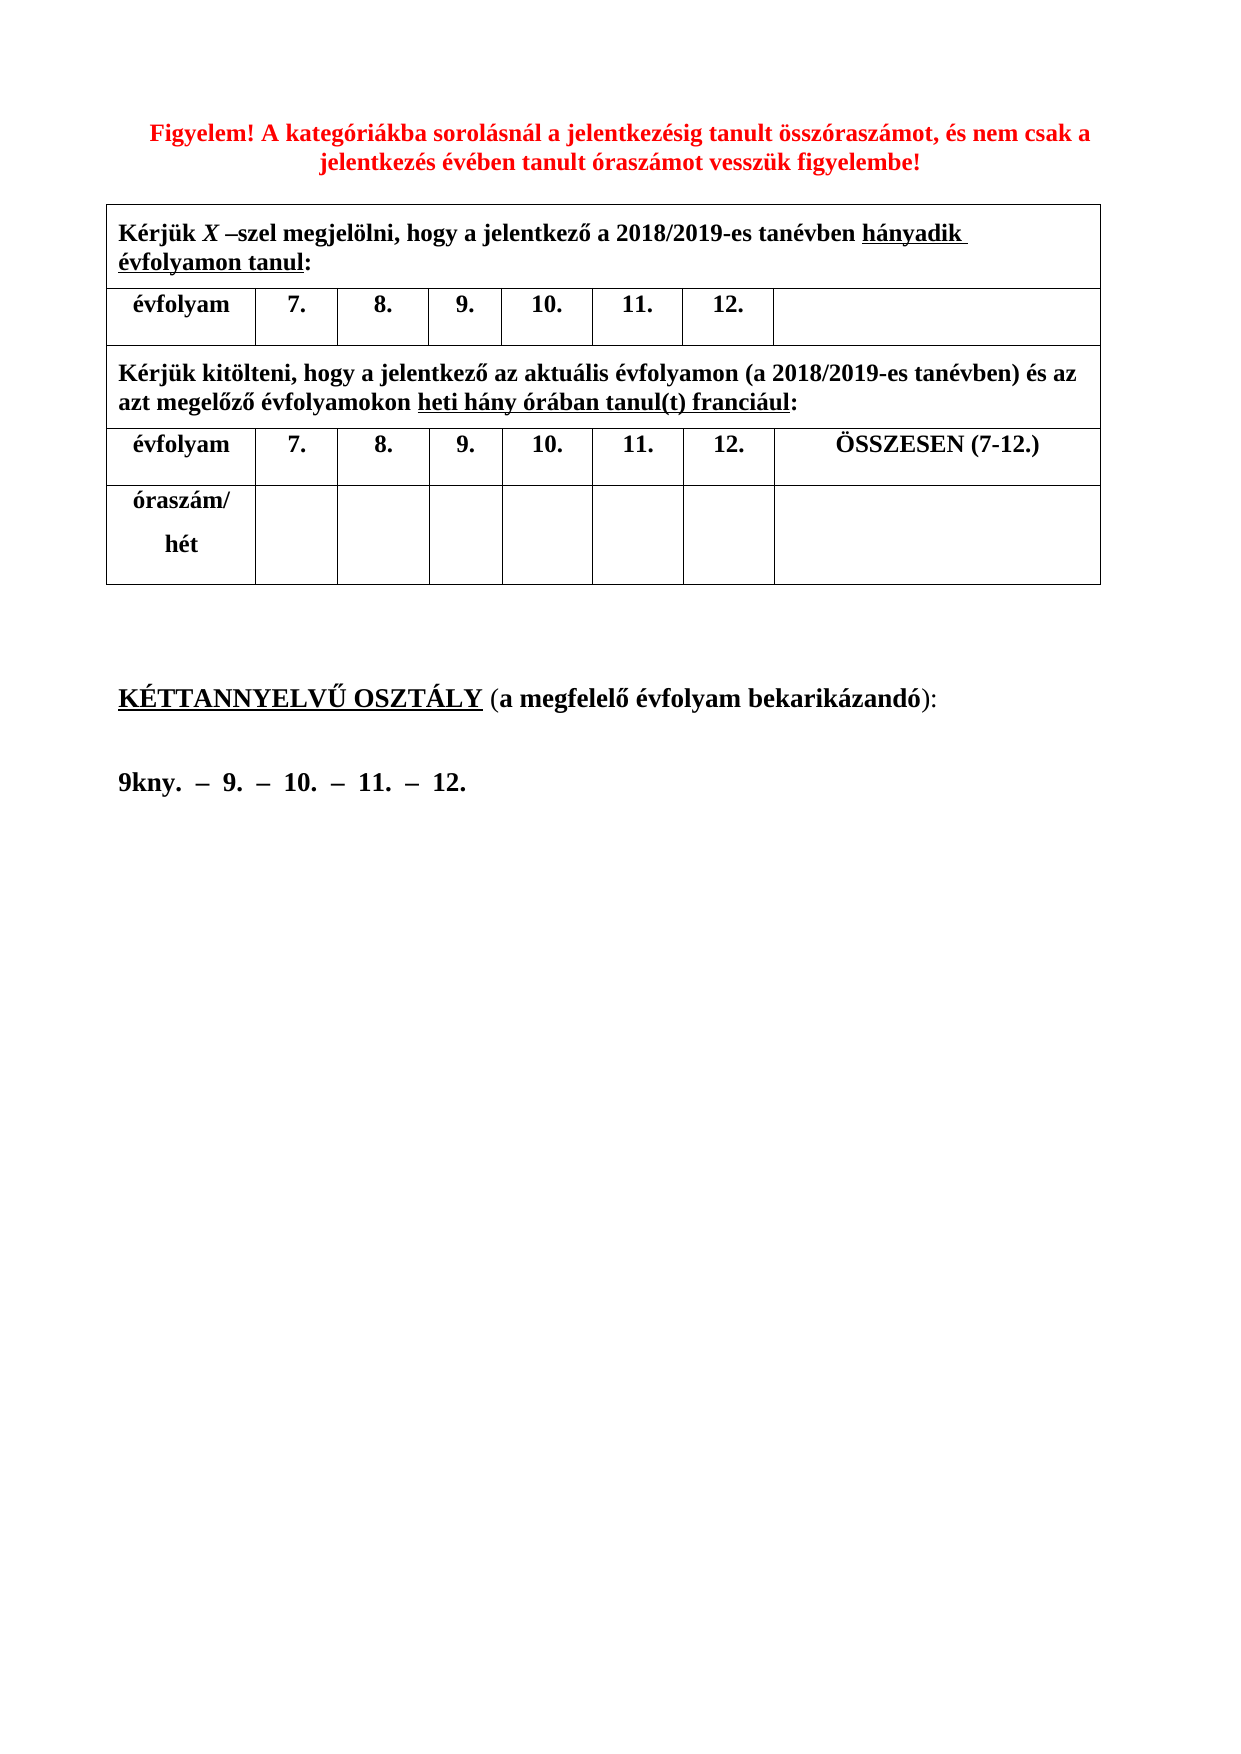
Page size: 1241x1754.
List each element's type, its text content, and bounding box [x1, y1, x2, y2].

table_cell 9. [429, 289, 501, 344]
table_cell [338, 486, 429, 584]
table_cell [503, 486, 592, 584]
text KÉTTANNYELVŰ OSZTÁLY (a megfelelő évfolyam bekarikázandó): [118, 682, 1122, 713]
table_cell 12. [684, 429, 774, 484]
table_header Kérjük X –szel megjelölni, hogy a jelentkező a 2018/2019-es tanévben hányadik évfolyamon tanul: [107, 205, 1100, 288]
table_cell 10. [503, 429, 592, 484]
table_cell 7. [256, 289, 337, 344]
table_cell 11. [593, 429, 683, 484]
table_cell 7. [256, 429, 337, 484]
table_cell ÖSSZESEN (7-12.) [775, 429, 1100, 484]
table_cell [775, 486, 1100, 584]
table_cell évfolyam [107, 289, 255, 344]
table_cell 11. [593, 289, 682, 344]
table_cell évfolyam [107, 429, 255, 484]
text 9kny. – 9. – 10. – 11. – 12. [118, 766, 1122, 797]
table_cell 8. [338, 289, 428, 344]
table_cell [430, 486, 502, 584]
table_cell [593, 486, 683, 584]
table_cell 9. [430, 429, 502, 484]
table_cell óraszám/hét [107, 486, 255, 584]
table_cell 12. [683, 289, 773, 344]
table_cell [256, 486, 337, 584]
table_cell [684, 486, 774, 584]
text Figyelem! A kategóriákba sorolásnál a jelentkezésig tanult összóraszámot, és nem csak a jelentkezés évében tanult óraszámot vesszük figyelembe! [118, 118, 1122, 176]
table_cell 10. [502, 289, 592, 344]
table_cell Kérjük kitölteni, hogy a jelentkező az aktuális évfolyamon (a 2018/2019-es tanévben) és az azt megelőző évfolyamokon heti hány órában tanul(t) franciául: [107, 346, 1100, 428]
table_cell [774, 289, 1100, 344]
table_cell 8. [338, 429, 429, 484]
